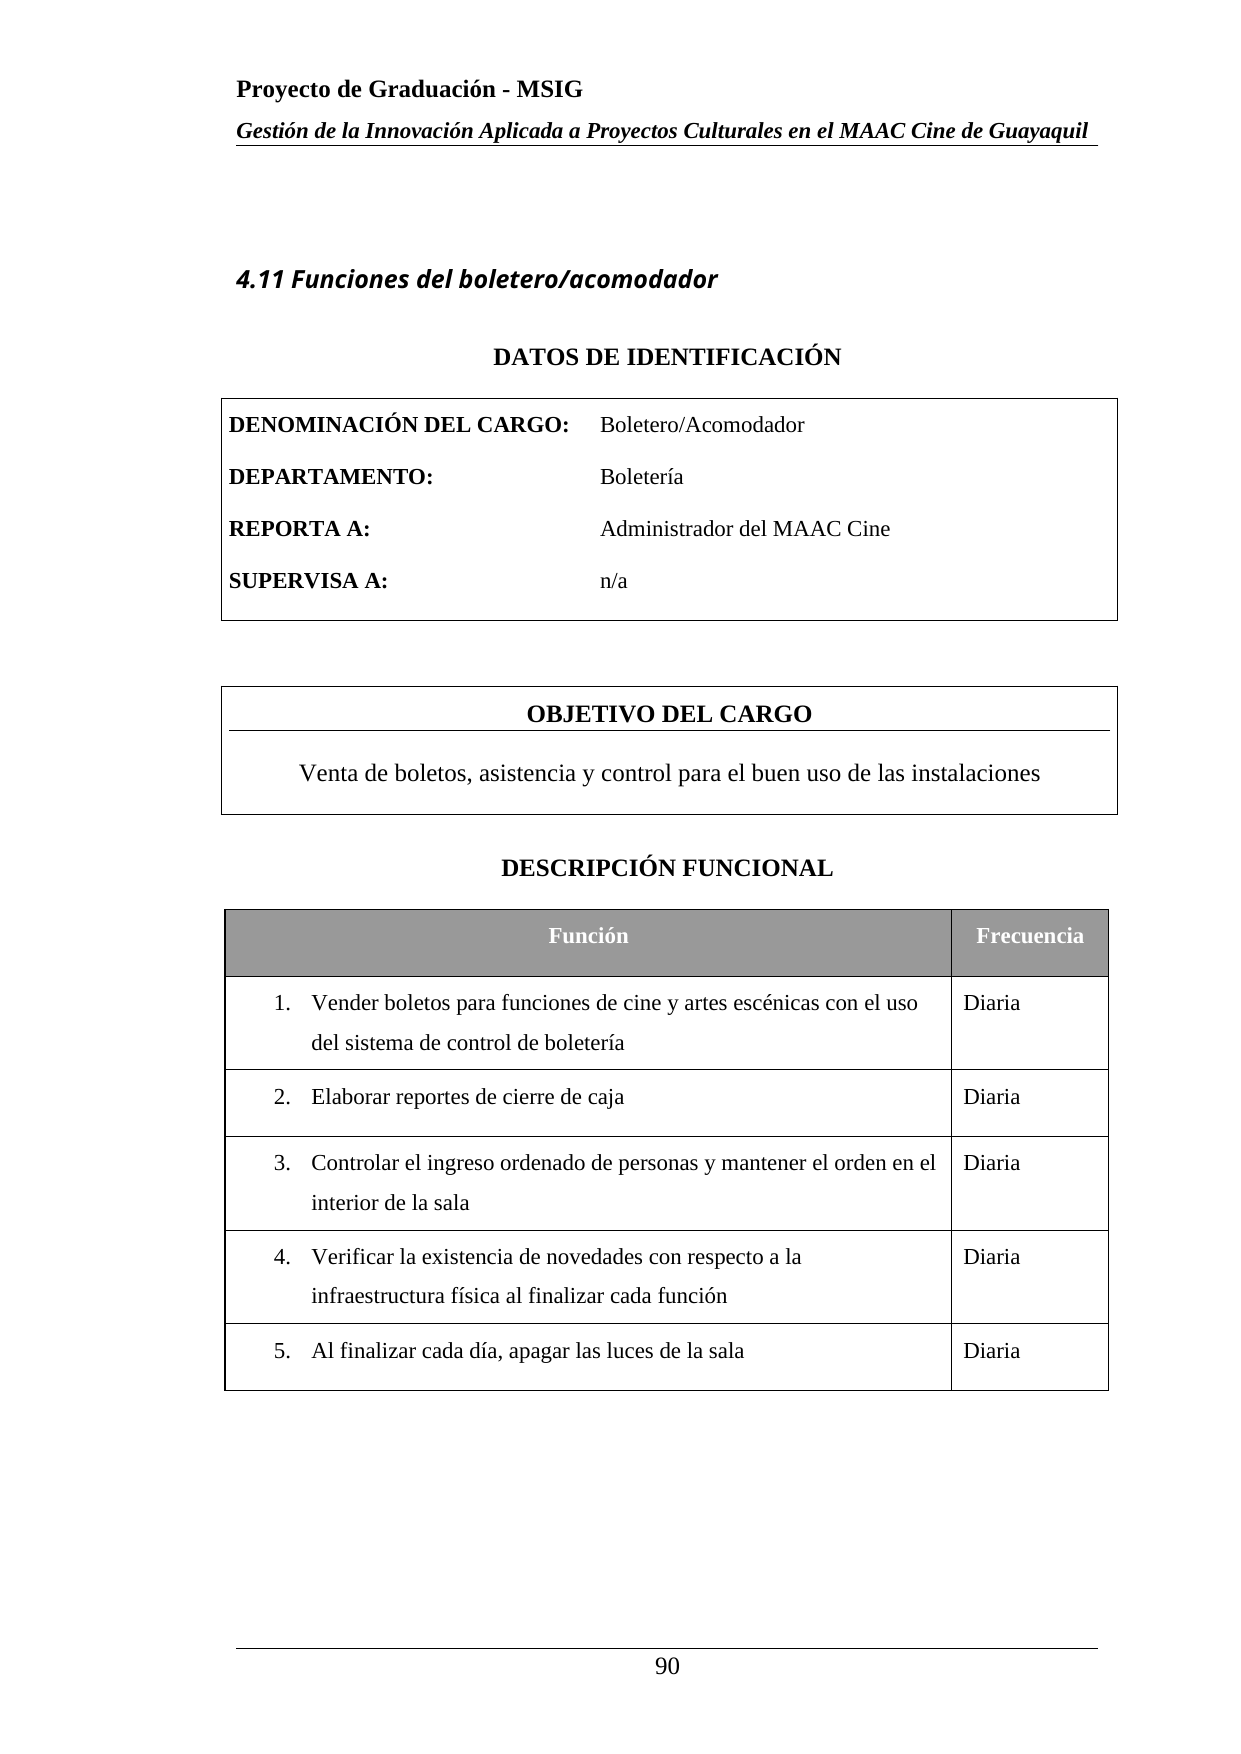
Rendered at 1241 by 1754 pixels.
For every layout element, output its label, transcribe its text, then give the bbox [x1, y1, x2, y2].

subtitle 4.11 Funciones del boletero/acomodador [236, 261, 1098, 295]
table_cell Al finalizar cada día, apagar las luces de la sala [226, 1324, 951, 1390]
table_cell Diaria [952, 1324, 1108, 1390]
table_header OBJETIVO DEL CARGO Venta de boletos, asistencia y control para el buen uso de las instalaciones [222, 687, 1117, 813]
table_cell Verificar la existencia de novedades con respecto a la infraestructura física al finalizar cada función [226, 1231, 951, 1323]
table_header Frecuencia [952, 910, 1108, 976]
table_cell Elaborar reportes de cierre de caja [226, 1070, 951, 1136]
table_header Boletero/Acomodador Boletería Administrador del MAAC Cine n/a [593, 399, 1117, 620]
text DATOS DE IDENTIFICACIÓN [236, 342, 1098, 371]
table_cell Diaria [952, 977, 1108, 1069]
text DESCRIPCIÓN FUNCIONAL [236, 853, 1098, 882]
table_cell Vender boletos para funciones de cine y artes escénicas con el uso del sistema de control de boletería [226, 977, 951, 1069]
table_cell Diaria [952, 1231, 1108, 1323]
table_cell Diaria [952, 1137, 1108, 1229]
table_header Función [226, 910, 951, 976]
table_cell Diaria [952, 1070, 1108, 1136]
table_cell Controlar el ingreso ordenado de personas y mantener el orden en el interior de la sala [226, 1137, 951, 1229]
table_header DENOMINACIÓN DEL CARGO: DEPARTAMENTO: REPORTA A: SUPERVISA A: [222, 399, 592, 620]
